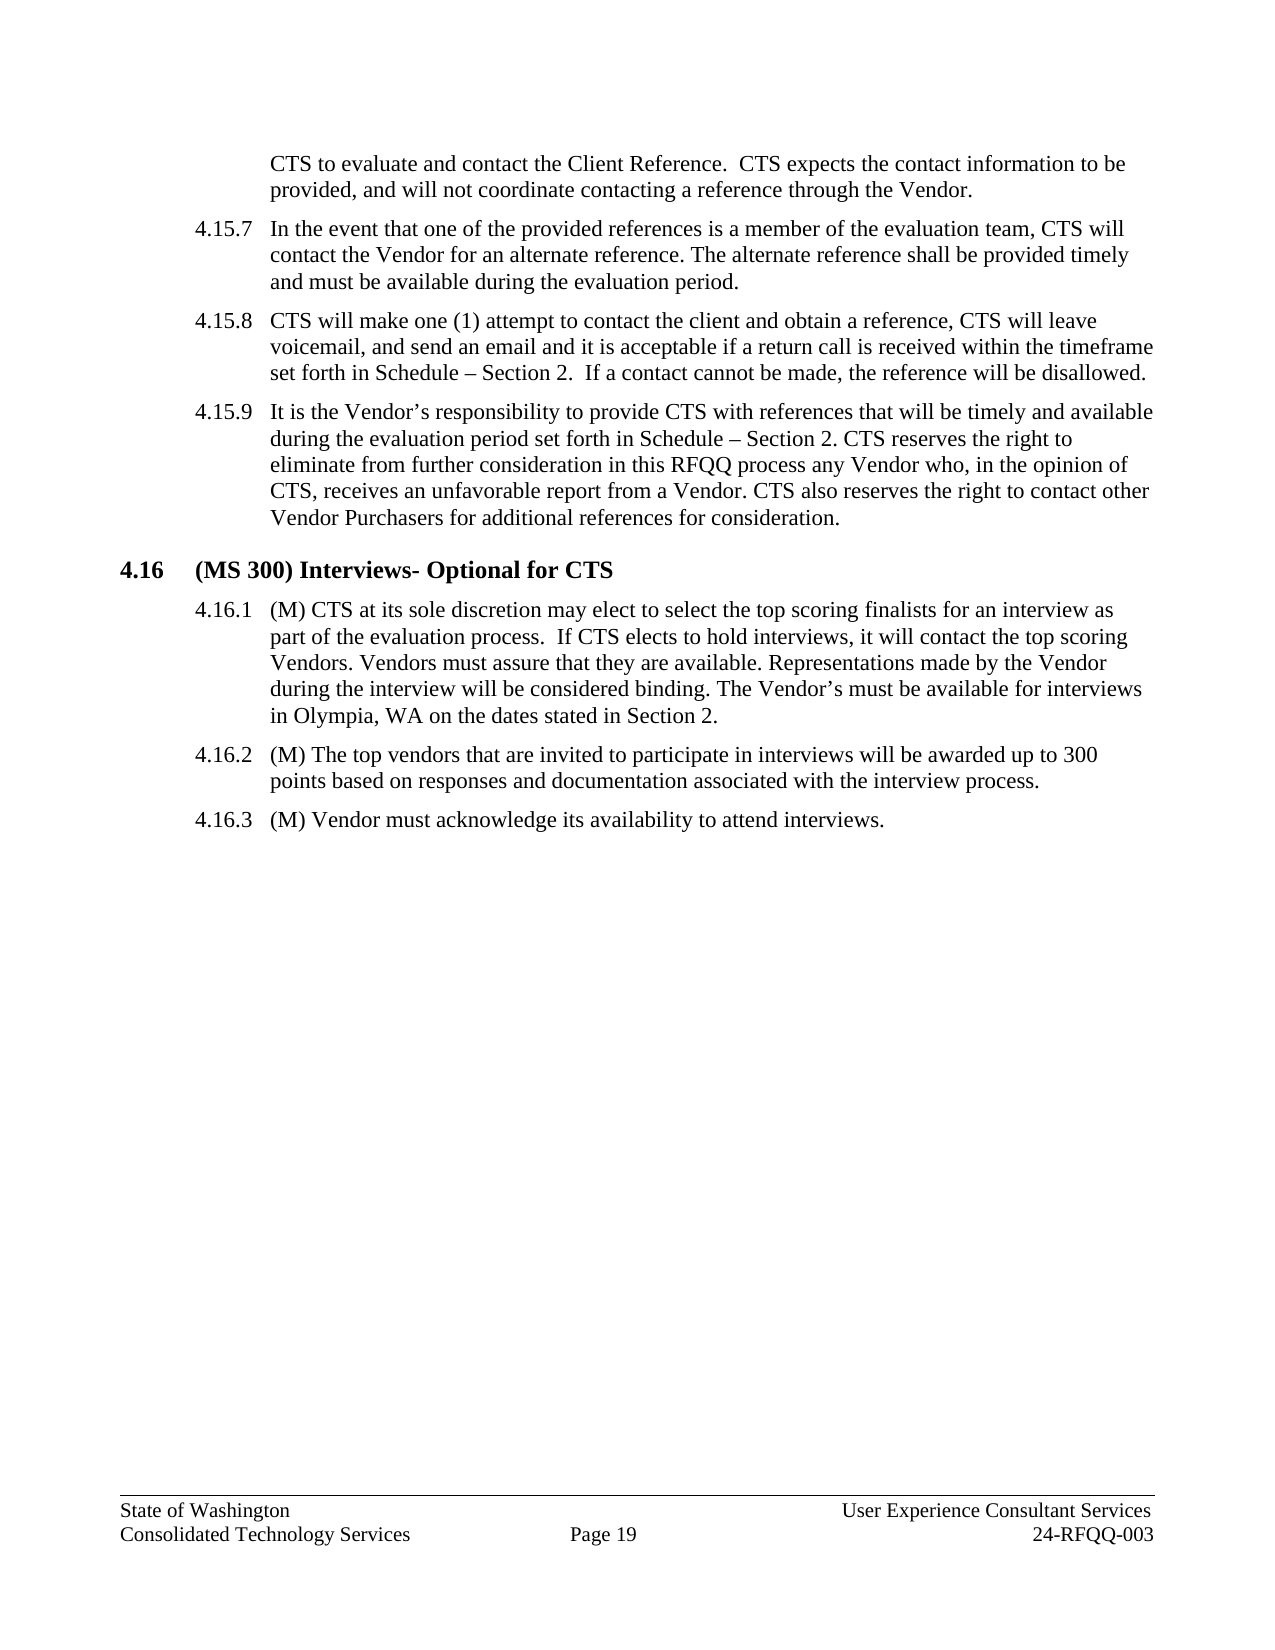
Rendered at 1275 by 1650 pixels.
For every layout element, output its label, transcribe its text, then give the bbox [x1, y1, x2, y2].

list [195, 150, 1155, 203]
subtitle (MS 300) Interviews- Optional for CTS [120, 555, 1155, 584]
list In the event that one of the provided references is a member of the evaluation team, CTS will contact the Vendor for an alternate reference. The alternate reference shall be provided timely and must be available during the evaluation period. [195, 215, 1155, 294]
subtitle (M) Vendor must acknowledge its availability to attend interviews. [195, 806, 1155, 832]
subtitle (M) CTS at its sole discretion may elect to select the top scoring finalists for an interview as part of the evaluation process. If CTS elects to hold interviews, it will contact the top scoring Vendors. Vendors must assure that they are available. Representations made by the Vendor during the interview will be considered binding. The Vendor’s must be available for interviews in Olympia, WA on the dates stated in Section 2. [195, 596, 1155, 728]
list CTS will make one (1) attempt to contact the client and obtain a reference, CTS will leave voicemail, and send an email and it is acceptable if a return call is received within the timeframe set forth in Schedule – Section 2. If a contact cannot be made, the reference will be disallowed. [195, 307, 1155, 386]
subtitle (M) The top vendors that are invited to participate in interviews will be awarded up to 300 points based on responses and documentation associated with the interview process. [195, 741, 1155, 793]
list It is the Vendor’s responsibility to provide CTS with references that will be timely and available during the evaluation period set forth in Schedule – Section 2. CTS reserves the right to eliminate from further consideration in this RFQQ process any Vendor who, in the opinion of CTS, receives an unfavorable report from a Vendor. CTS also reserves the right to contact other Vendor Purchasers for additional references for consideration. [195, 398, 1155, 530]
